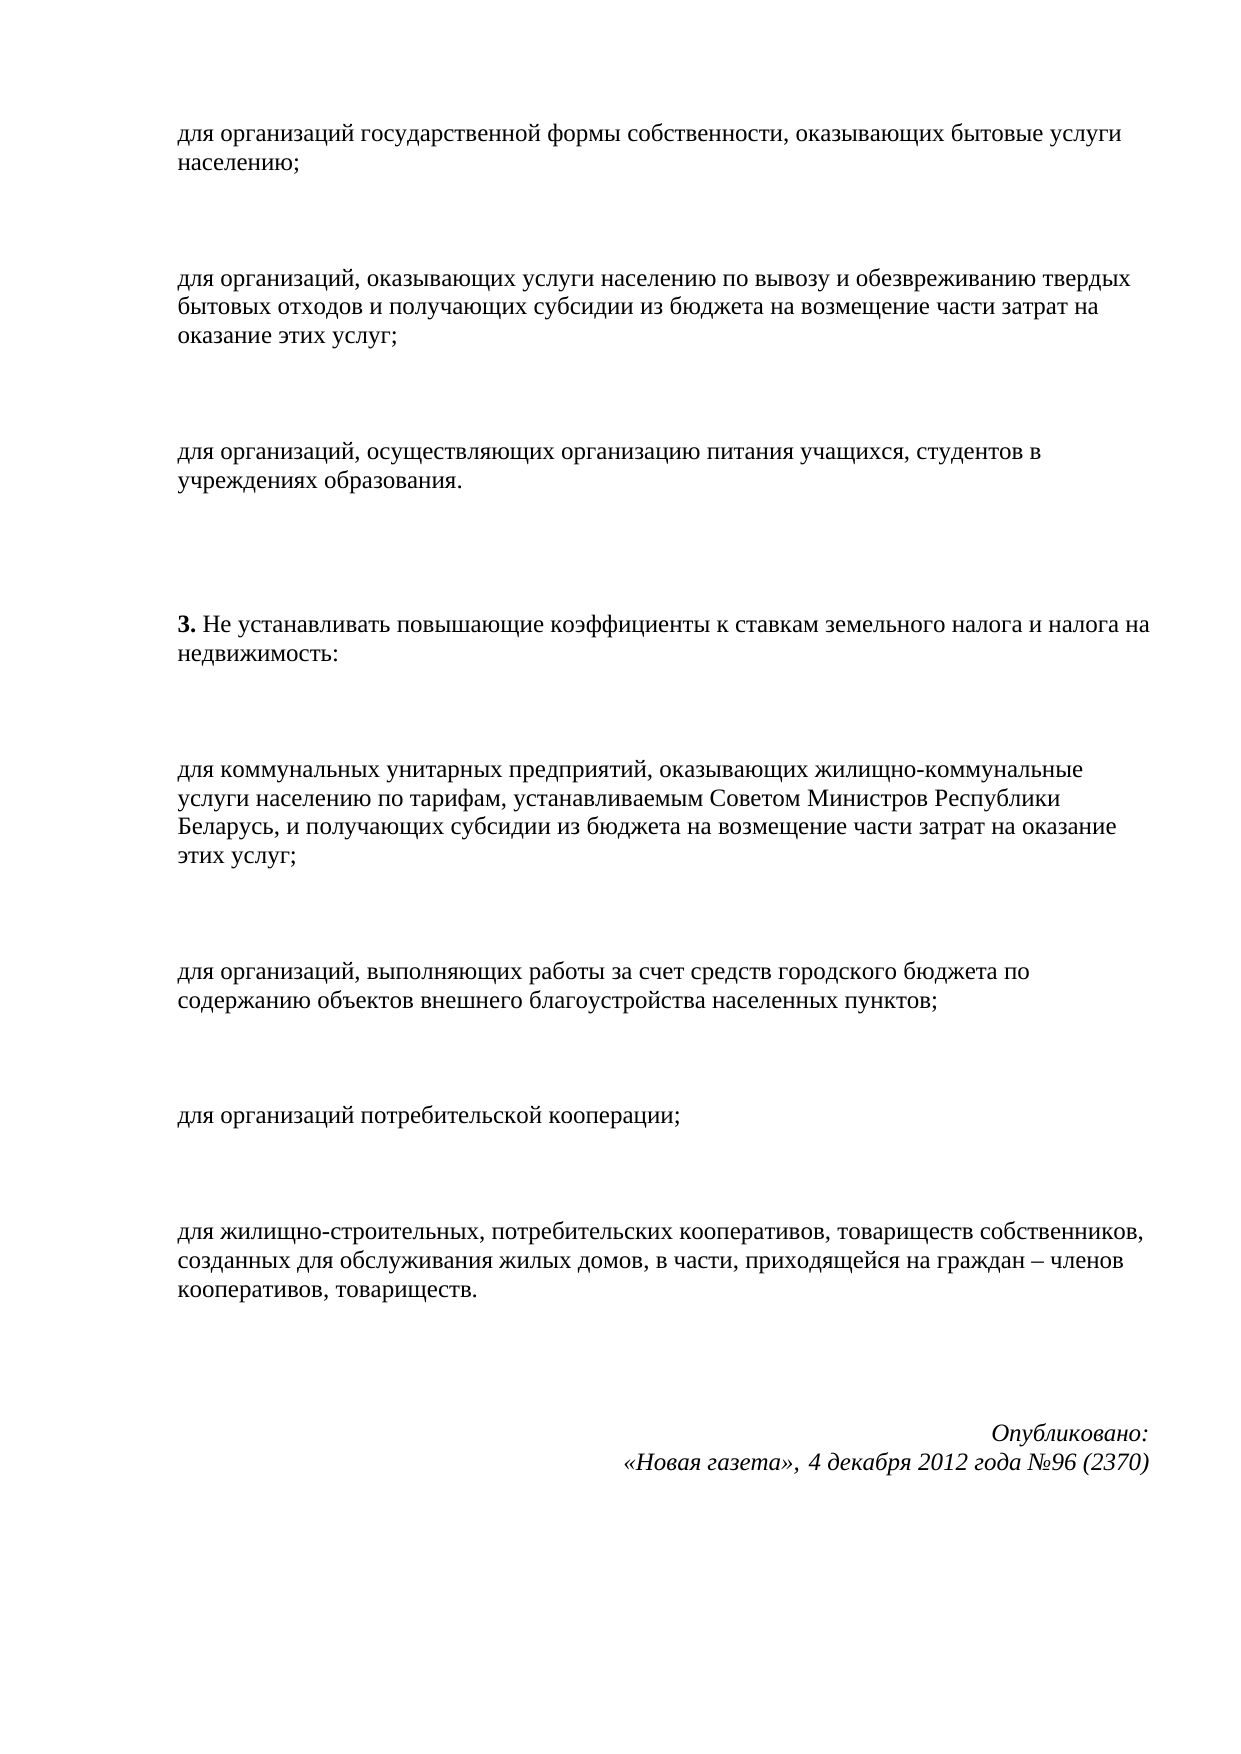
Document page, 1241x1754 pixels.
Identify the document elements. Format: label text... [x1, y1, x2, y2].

text для коммунальных унитарных предприятий, оказывающих жилищно-коммунальные услуги населению по тарифам, устанавливаемым Советом Министров Республики Беларусь, и получающих субсидии из бюджета на возмещение части затрат на оказание этих услуг; [177, 754, 1152, 869]
text для организаций государственной формы собственности, оказывающих бытовые услуги населению; [177, 118, 1152, 176]
text для организаций, оказывающих услуги населению по вывозу и обезвреживанию твердых бытовых отходов и получающих субсидии из бюджета на возмещение части затрат на оказание этих услуг; [177, 263, 1152, 349]
text для организаций потребительской кооперации; [177, 1101, 1152, 1129]
text для организаций, осуществляющих организацию питания учащихся, студентов в учреждениях образования. [177, 436, 1152, 493]
text для жилищно-строительных, потребительских кооперативов, товариществ собственников, созданных для обслуживания жилых домов, в части, приходящейся на граждан – членов кооперативов, товариществ. [177, 1216, 1152, 1303]
text 3. Не устанавливать повышающие коэффициенты к ставкам земельного налога и налога на недвижимость: [177, 581, 1152, 667]
text Опубликовано: «Новая газета», 4 декабря 2012 года №96 (2370) [177, 1418, 1152, 1476]
text для организаций, выполняющих работы за счет средств городского бюджета по содержанию объектов внешнего благоустройства населенных пунктов; [177, 956, 1152, 1013]
